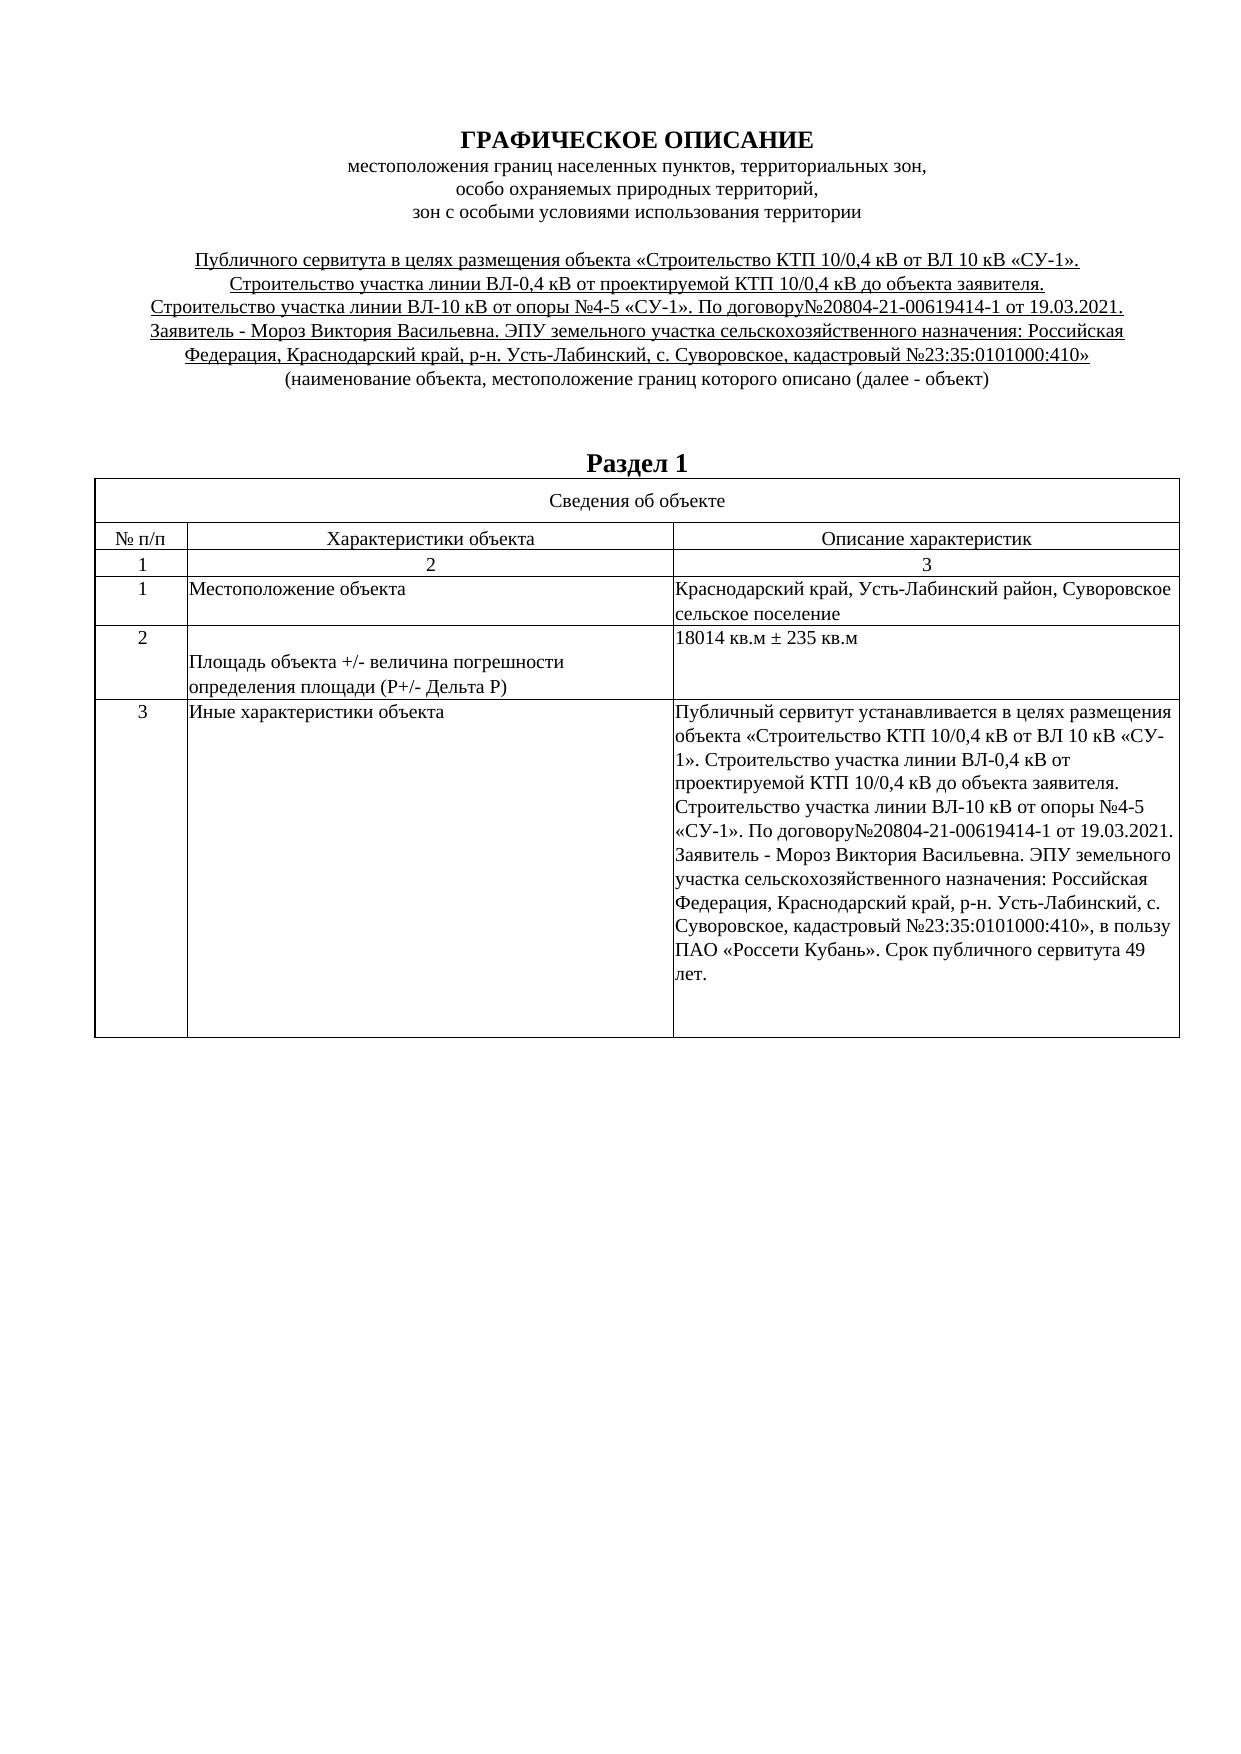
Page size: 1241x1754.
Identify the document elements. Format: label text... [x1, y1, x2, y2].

text ГРАФИЧЕСКОЕ ОПИСАНИЕ местоположения границ населенных пунктов, территориальных зон, особо охраняемых природных территорий, зон с особыми условиями использования территории [79, 126, 1195, 223]
table_cell Характеристики объекта [188, 523, 673, 549]
table_cell Краснодарский край, Усть-Лабинский район, Суворовское сельское поселение [674, 577, 1179, 625]
table_cell 2 [188, 550, 673, 576]
text Раздел 1 [79, 447, 1195, 478]
table_cell Публичный сервитут устанавливается в целях размещения объекта «Строительство КТП 10/0,4 кВ от ВЛ 10 кВ «СУ-1». Строительство участка линии ВЛ-0,4 кВ от проектируемой КТП 10/0,4 кВ до объекта заявителя. Строительство участка линии ВЛ-10 кВ от опоры №4-5 «СУ-1». По договору№20804-21-00619414-1 от 19.03.2021. Заявитель - Мороз Виктория Васильевна. ЭПУ земельного участка сельскохозяйственного назначения: Российская Федерация, Краснодарский край, р-н. Усть-Лабинский, с. Суворовское, кадастровый №23:35:0101000:410», в пользу ПАО «Россети Кубань». Срок публичного сервитута 49 лет. [674, 700, 1179, 1037]
table_cell 1 [96, 577, 187, 625]
table_cell 1 [96, 550, 187, 576]
table_header Сведения об объекте [96, 479, 1179, 522]
text Публичного сервитута в целях размещения объекта «Строительство КТП 10/0,4 кВ от ВЛ 10 кВ «СУ-1». Строительство участка линии ВЛ-0,4 кВ от проектируемой КТП 10/0,4 кВ до объекта заявителя. [79, 248, 1195, 294]
table_cell 18014 кв.м ± 235 кв.м [674, 626, 1179, 699]
table_cell Площадь объекта +/- величина погрешности определения площади (Р+/- Дельта Р) [188, 626, 673, 699]
table_cell 3 [96, 700, 187, 1037]
table_cell Иные характеристики объекта [188, 700, 673, 1037]
table_cell Описание характеристик [674, 523, 1179, 549]
table_cell Местоположение объекта [188, 577, 673, 625]
table_cell № п/п [96, 523, 187, 549]
table_cell 3 [674, 550, 1179, 576]
text Строительство участка линии ВЛ-10 кВ от опоры №4-5 «СУ-1». По договору№20804-21-00619414-1 от 19.03.2021. Заявитель - Мороз Виктория Васильевна. ЭПУ земельного участка сельскохозяйственного назначения: Российская Федерация, Краснодарский край, р-н. Усть-Лабинский, с. Суворовское, кадастровый №23:35:0101000:410» (наименование объекта, местоположение границ которого описано (далее - объект) [79, 296, 1195, 390]
table_cell 2 [96, 626, 187, 699]
